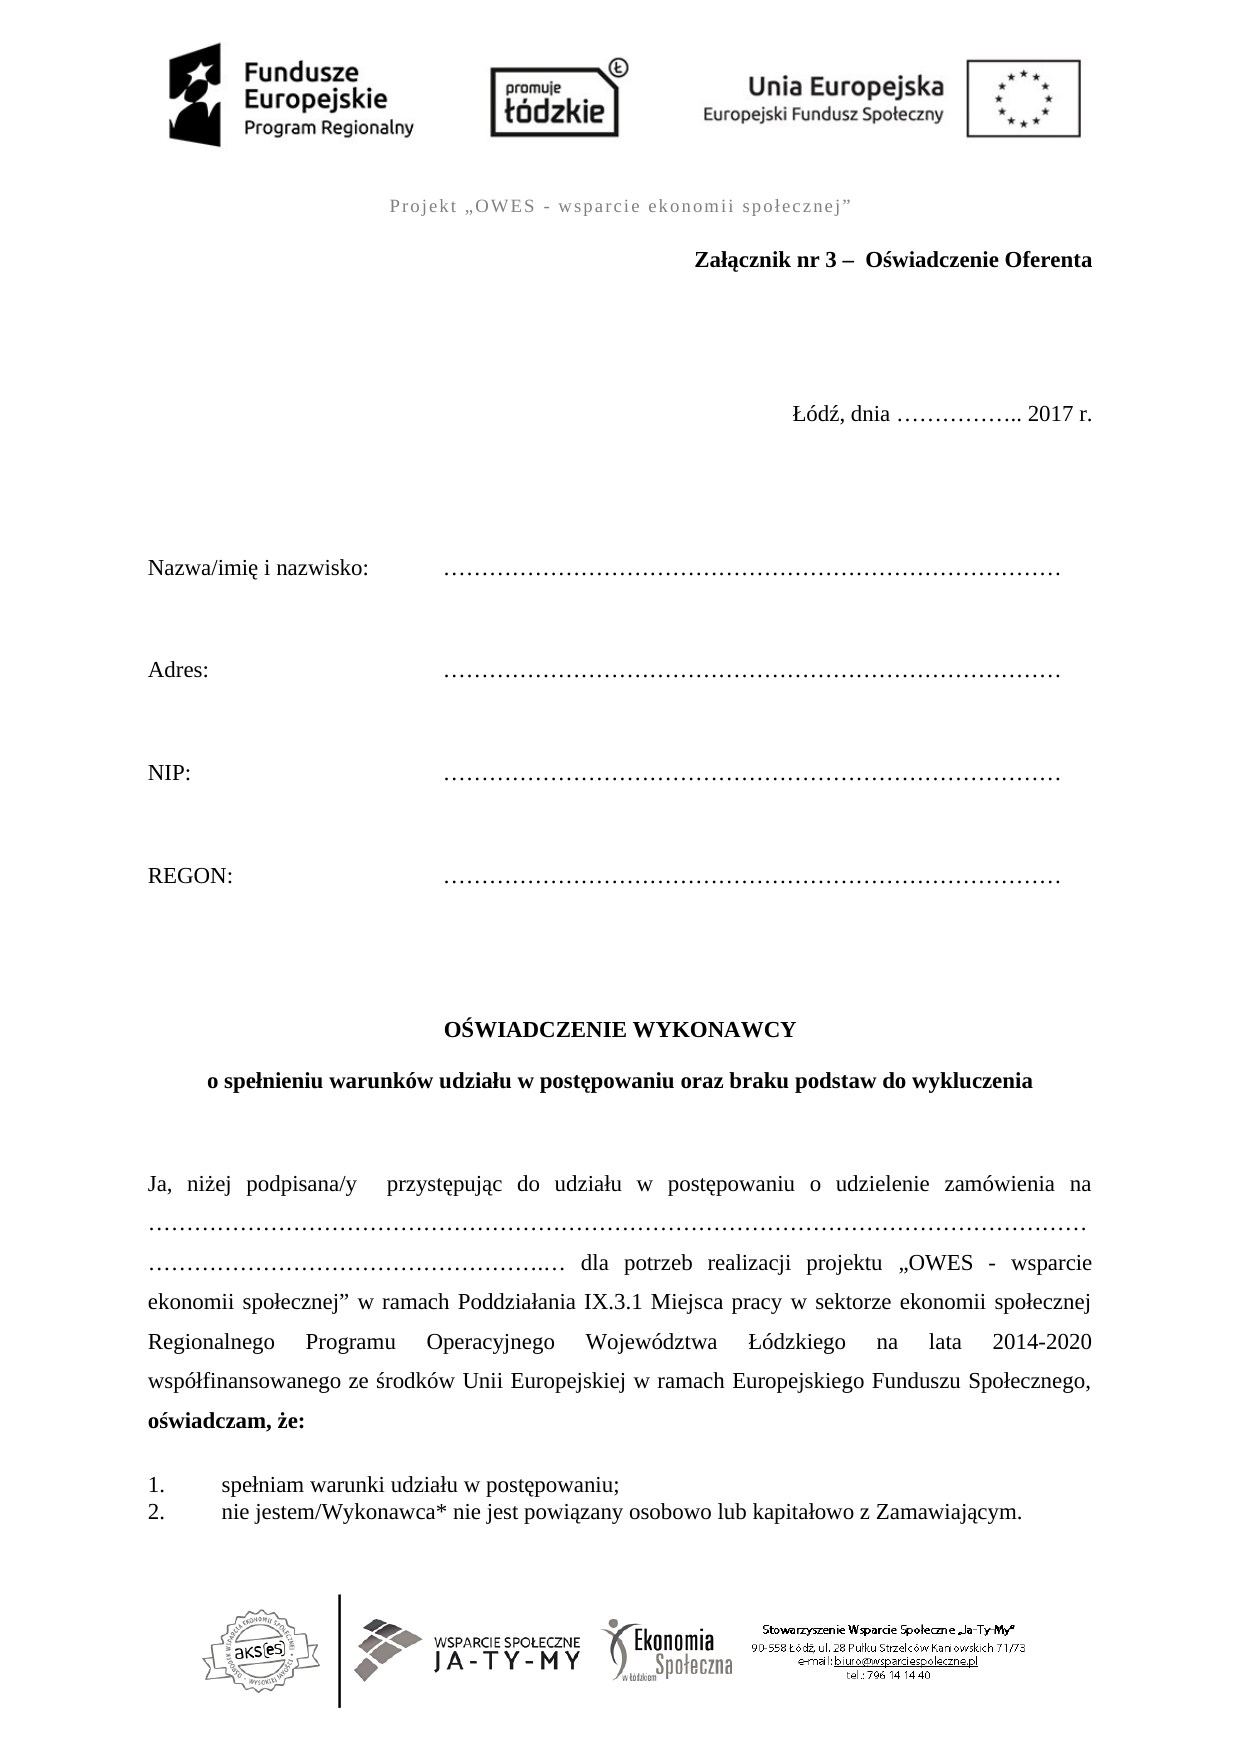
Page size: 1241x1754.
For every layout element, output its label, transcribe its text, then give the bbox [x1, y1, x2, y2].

text Załącznik nr 3 – Oświadczenie Oferenta [148, 246, 1093, 272]
text Ja, niżej podpisana/y przystępując do udziału w postępowaniu o udzielenie zamówienia na ………………………………………………………………………………………………………………………………………………………….… dla potrzeb realizacji projektu „OWES - wsparcie ekonomii społecznej” w ramach Poddziałania IX.3.1 Miejsca pracy w sektorze ekonomii społecznej Regionalnego Programu Operacyjnego Województwa Łódzkiego na lata 2014-2020 współfinansowanego ze środków Unii Europejskiej w ramach Europejskiego Funduszu Społecznego, oświadczam, że: [148, 1170, 1093, 1433]
text Adres: ……………………………………………………………………… [148, 656, 1093, 683]
picture [147, 1580, 1093, 1718]
text o spełnieniu warunków udziału w postępowaniu oraz braku podstaw do wykluczenia [148, 1067, 1093, 1094]
list nie jestem/Wykonawca* nie jest powiązany osobowo lub kapitałowo z Zamawiającym. [148, 1498, 1093, 1524]
text OŚWIADCZENIE WYKONAWCY [148, 1016, 1093, 1042]
text REGON: ……………………………………………………………………… [148, 862, 1093, 888]
picture [150, 6, 1096, 186]
text Nazwa/imię i nazwisko: ……………………………………………………………………… [148, 554, 1093, 580]
list spełniam warunki udziału w postępowaniu; [148, 1471, 1093, 1498]
text Łódź, dnia …………….. 2017 r. [148, 400, 1093, 426]
text NIP: ……………………………………………………………………… [148, 759, 1093, 786]
